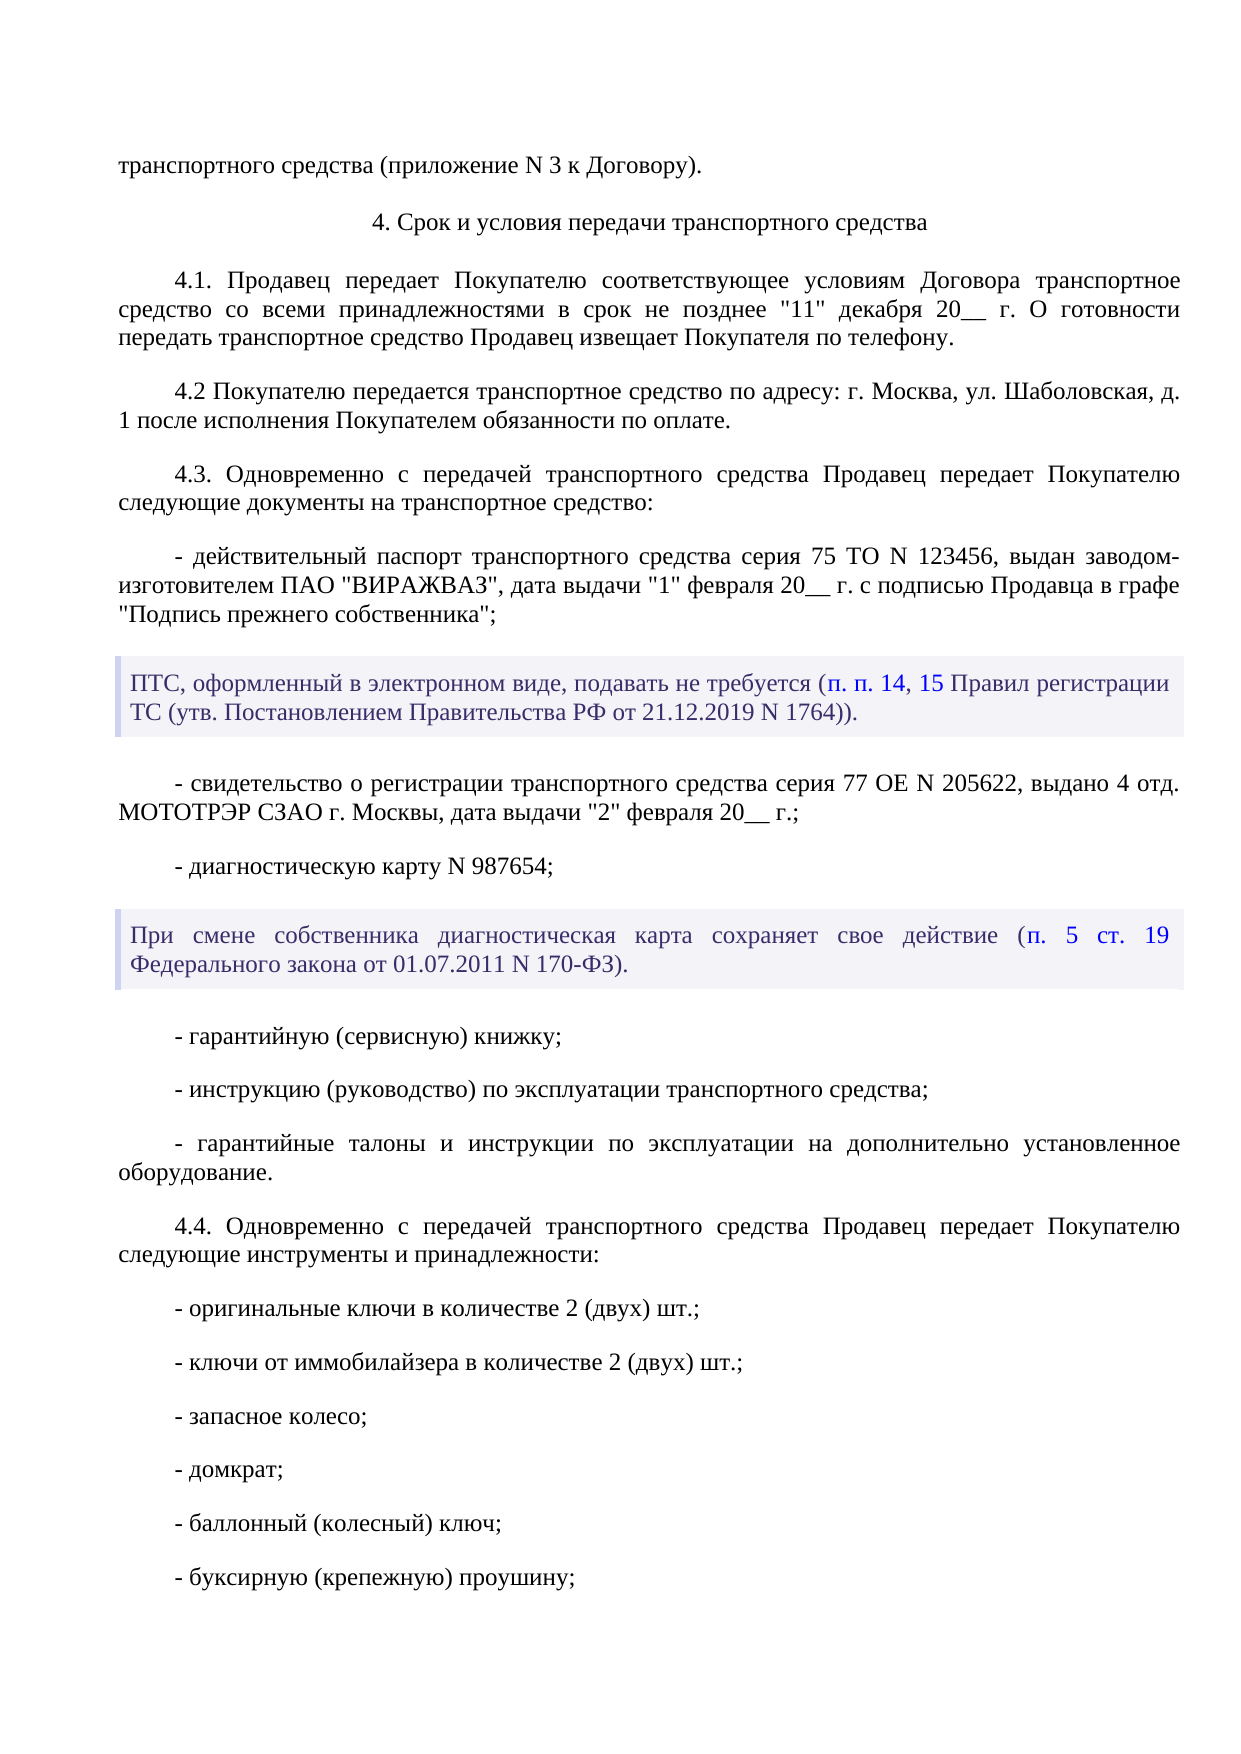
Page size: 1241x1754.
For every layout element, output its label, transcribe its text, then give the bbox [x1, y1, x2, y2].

text 4. Срок и условия передачи транспортного средства [118, 207, 1181, 236]
text - оригинальные ключи в количестве 2 (двух) шт.; [118, 1293, 1181, 1322]
text 4.3. Одновременно с передачей транспортного средства Продавец передает Покупателю следующие документы на транспортное средство: [118, 459, 1181, 516]
text - ключи от иммобилайзера в количестве 2 (двух) шт.; [118, 1347, 1181, 1376]
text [118, 150, 1181, 179]
text 4.2 Покупателю передается транспортное средство по адресу: г. Москва, ул. Шаболовская, д. 1 после исполнения Покупателем обязанности по оплате. [118, 376, 1181, 434]
text 4.4. Одновременно с передачей транспортного средства Продавец передает Покупателю следующие инструменты и принадлежности: [118, 1211, 1181, 1268]
text - баллонный (колесный) ключ; [118, 1508, 1181, 1537]
text - запасное колесо; [118, 1401, 1181, 1429]
text 4.1. Продавец передает Покупателю соответствующее условиям Договора транспортное средство со всеми принадлежностями в срок не позднее "11" декабря 20__ г. О готовности передать транспортное средство Продавец извещает Покупателя по телефону. [118, 265, 1181, 351]
text - свидетельство о регистрации транспортного средства серия 77 ОЕ N 205622, выдано 4 отд. МОТОТРЭР СЗАО г. Москвы, дата выдачи "2" февраля 20__ г.; [118, 768, 1181, 826]
text - домкрат; [118, 1454, 1181, 1483]
text - гарантийные талоны и инструкции по эксплуатации на дополнительно установленное оборудование. [118, 1128, 1181, 1186]
text - гарантийную (сервисную) книжку; [118, 1021, 1181, 1049]
text - диагностическую карту N 987654; [118, 851, 1181, 880]
text - инструкцию (руководство) по эксплуатации транспортного средства; [118, 1074, 1181, 1103]
text - буксирную (крепежную) проушину; [118, 1562, 1181, 1591]
table_header ПТС, оформленный в электронном виде, подавать не требуется (п. п. 14, 15 Правил регистрации ТС (утв. Постановлением Правительства РФ от 21.12.2019 N 1764)). [121, 656, 1178, 737]
table_header При смене собственника диагностическая карта сохраняет свое действие (п. 5 ст. 19 Федерального закона от 01.07.2011 N 170-ФЗ). [121, 909, 1178, 989]
text - действительный паспорт транспортного средства серия 75 ТО N 123456, выдан заводом-изготовителем ПАО "ВИРАЖВАЗ", дата выдачи "1" февраля 20__ г. с подписью Продавца в графе "Подпись прежнего собственника"; [118, 541, 1181, 627]
